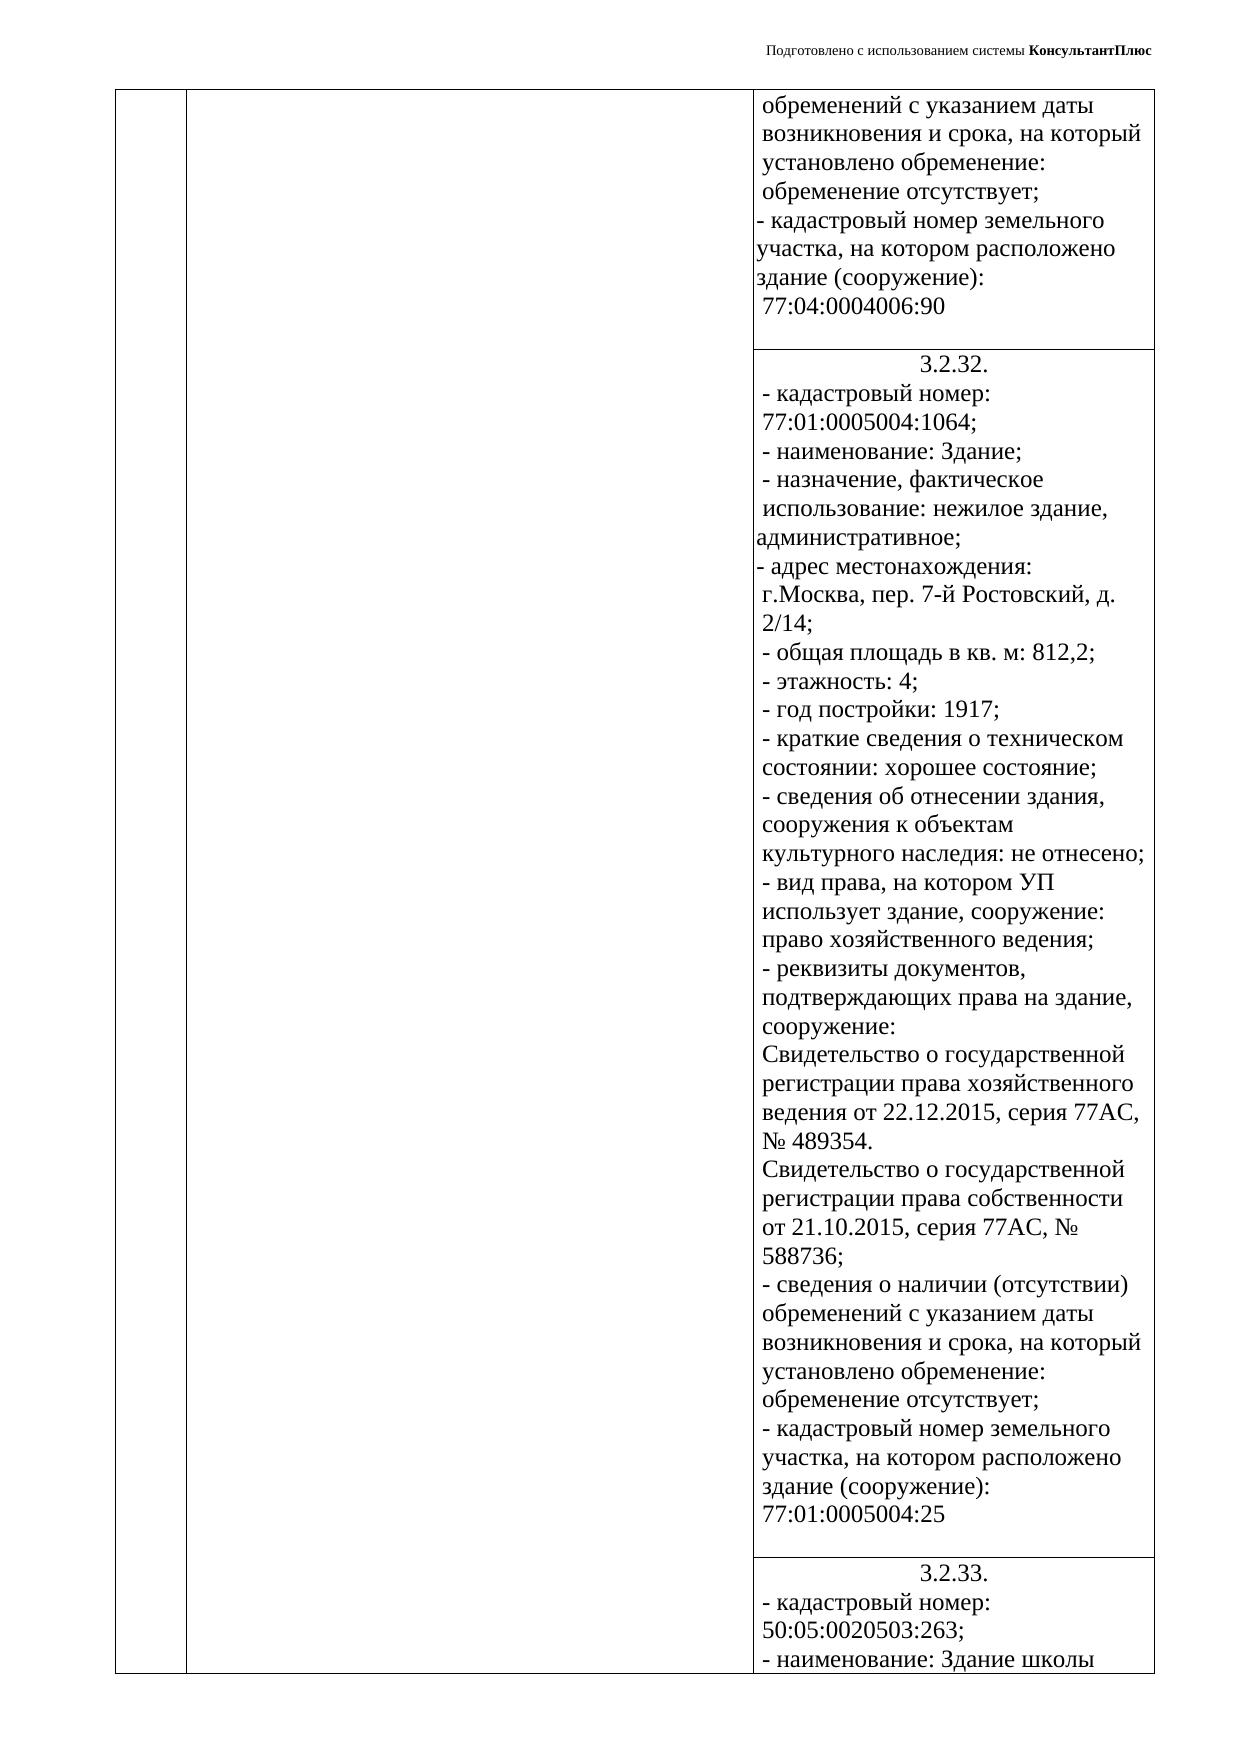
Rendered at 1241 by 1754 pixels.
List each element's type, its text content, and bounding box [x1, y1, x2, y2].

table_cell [754, 1558, 1154, 1673]
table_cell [754, 90, 1154, 348]
table_cell 3.2.32. - кадастровый номер: 77:01:0005004:1064; - наименование: Здание; - назначение, фактическое использование: нежилое здание, административное; - адрес местонахождения: г.Москва, пер. 7-й Ростовский, д. 2/14; - общая площадь в кв. м: 812,2; - этажность: 4; - год постройки: 1917; - краткие сведения о техническом состоянии: хорошее состояние; - сведения об отнесении здания, сооружения к объектам культурного наследия: не отнесено; - вид права, на котором УП использует здание, сооружение: право хозяйственного ведения; - реквизиты документов, подтверждающих права на здание, сооружение: Свидетельство о государственной регистрации права хозяйственного ведения от 22.12.2015, серия 77АС, № 489354. Свидетельство о государственной регистрации права собственности от 21.10.2015, серия 77АС, № 588736; - сведения о наличии (отсутствии) обременений с указанием даты возникновения и срока, на который установлено обременение: обременение отсутствует; - кадастровый номер земельного участка, на котором расположено здание (сооружение): 77:01:0005004:25 [754, 350, 1154, 1557]
